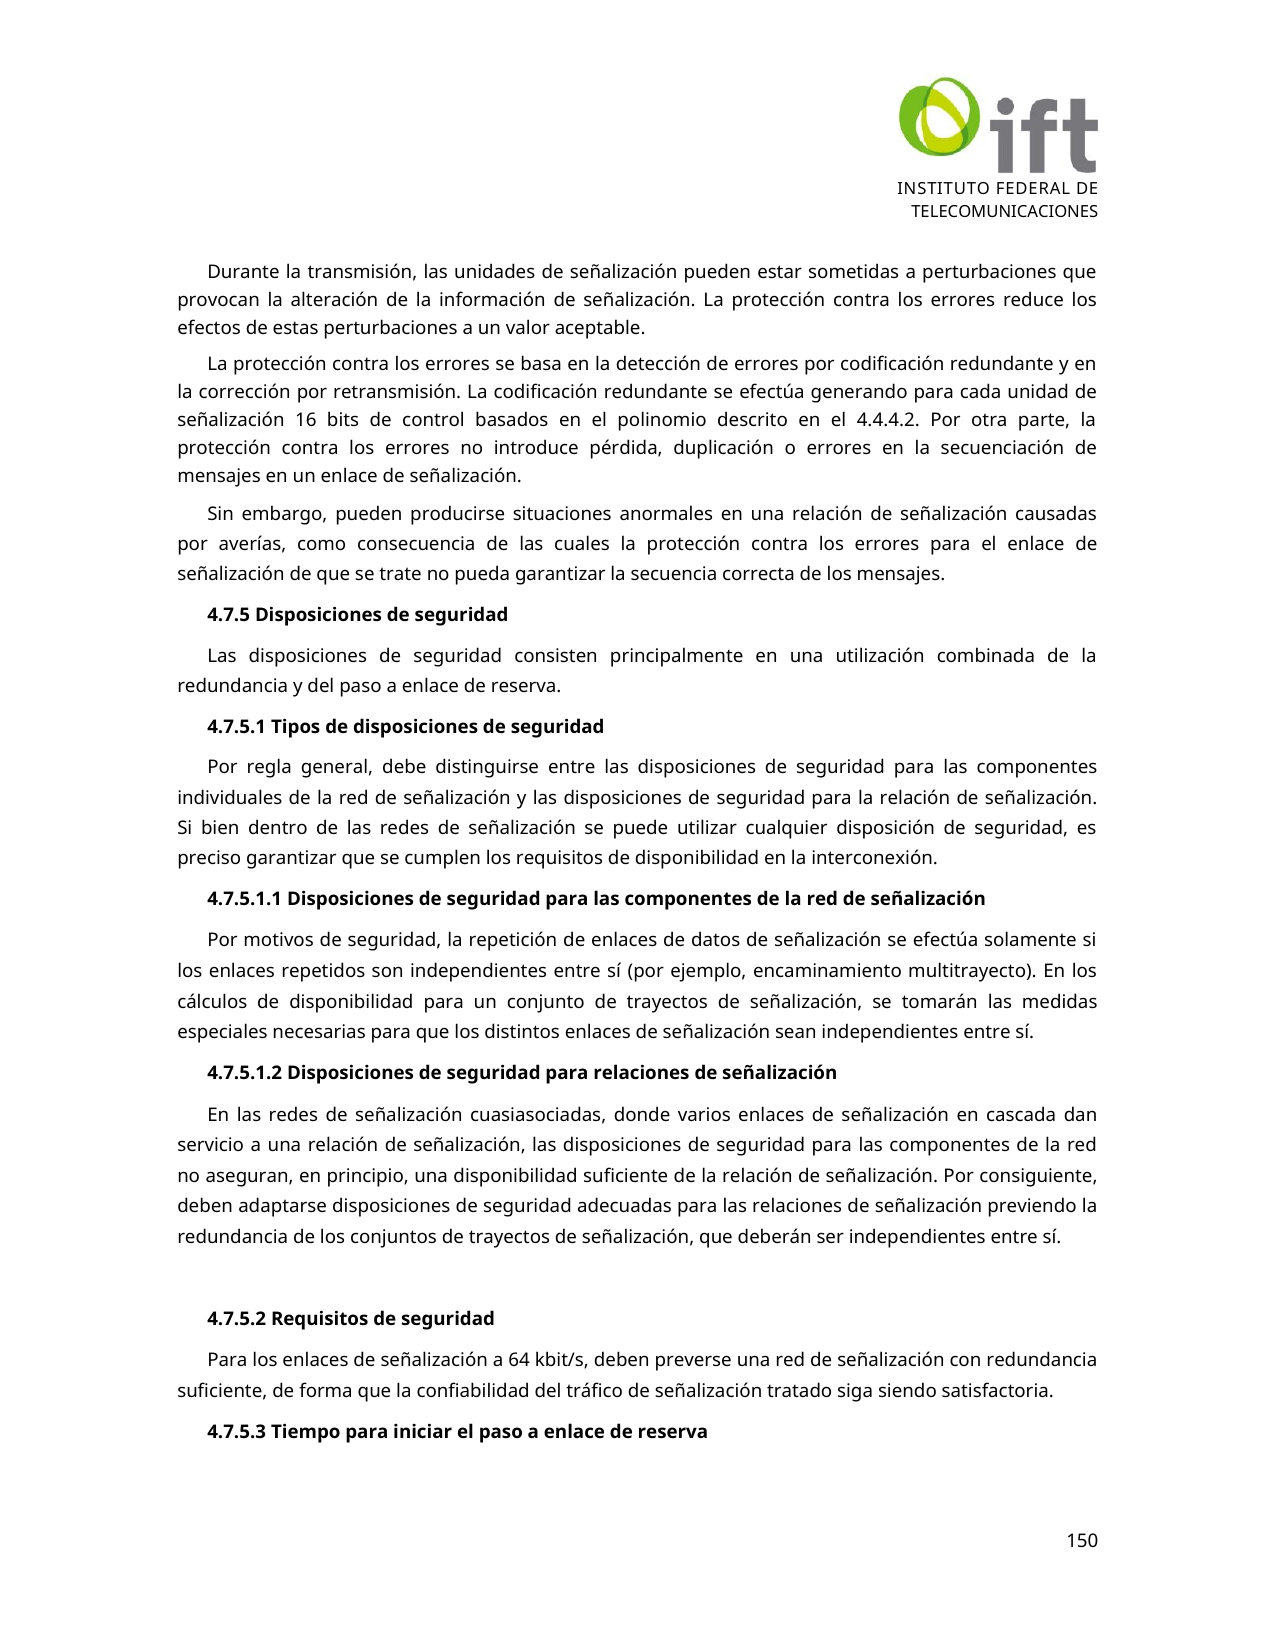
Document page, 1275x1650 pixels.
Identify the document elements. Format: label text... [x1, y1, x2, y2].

text 4.7.5.1 Tipos de disposiciones de seguridad [177, 709, 1098, 739]
text 4.7.5 Disposiciones de seguridad [177, 597, 1098, 628]
text 4.7.5.1.1 Disposiciones de seguridad para las componentes de la red de señalización [177, 881, 1098, 912]
text Para los enlaces de señalización a 64 kbit/s, deben preverse una red de señalización con redundancia suficiente, de forma que la confiabilidad del tráfico de señalización tratado siga siendo satisfactoria. [177, 1342, 1098, 1404]
text Por regla general, debe distinguirse entre las disposiciones de seguridad para las componentes individuales de la red de señalización y las disposiciones de seguridad para la relación de señalización. Si bien dentro de las redes de señalización se puede utilizar cualquier disposición de seguridad, es preciso garantizar que se cumplen los requisitos de disponibilidad en la interconexión. [177, 750, 1098, 871]
text Sin embargo, pueden producirse situaciones anormales en una relación de señalización causadas por averías, como consecuencia de las cuales la protección contra los errores para el enlace de señalización de que se trate no pueda garantizar la secuencia correcta de los mensajes. [177, 496, 1098, 587]
text Por motivos de seguridad, la repetición de enlaces de datos de señalización se efectúa solamente si los enlaces repetidos son independientes entre sí (por ejemplo, encaminamiento multitrayecto). En los cálculos de disponibilidad para un conjunto de trayectos de señalización, se tomarán las medidas especiales necesarias para que los distintos enlaces de señalización sean independientes entre sí. [177, 922, 1098, 1045]
text La protección contra los errores se basa en la detección de errores por codificación redundante y en la corrección por retransmisión. La codificación redundante se efectúa generando para cada unidad de señalización 16 bits de control basados en el polinomio descrito en el 4.4.4.2. Por otra parte, la protección contra los errores no introduce pérdida, duplicación o errores en la secuenciación de mensajes en un enlace de señalización. [177, 348, 1098, 488]
text 4.7.5.1.2 Disposiciones de seguridad para relaciones de señalización [177, 1055, 1098, 1086]
text En las redes de señalización cuasiasociadas, donde varios enlaces de señalización en cascada dan servicio a una relación de señalización, las disposiciones de seguridad para las componentes de la red no aseguran, en principio, una disponibilidad suficiente de la relación de señalización. Por consiguiente, deben adaptarse disposiciones de seguridad adecuadas para las relaciones de señalización previendo la redundancia de los conjuntos de trayectos de señalización, que deberán ser independientes entre sí. [177, 1096, 1098, 1249]
text Las disposiciones de seguridad consisten principalmente en una utilización combinada de la redundancia y del paso a enlace de reserva. [177, 638, 1098, 698]
picture [897, 73, 1099, 177]
text 4.7.5.3 Tiempo para iniciar el paso a enlace de reserva [177, 1414, 1098, 1445]
text Durante la transmisión, las unidades de señalización pueden estar sometidas a perturbaciones que provocan la alteración de la información de señalización. La protección contra los errores reduce los efectos de estas perturbaciones a un valor aceptable. [177, 256, 1098, 340]
text 4.7.5.2 Requisitos de seguridad [177, 1301, 1098, 1332]
